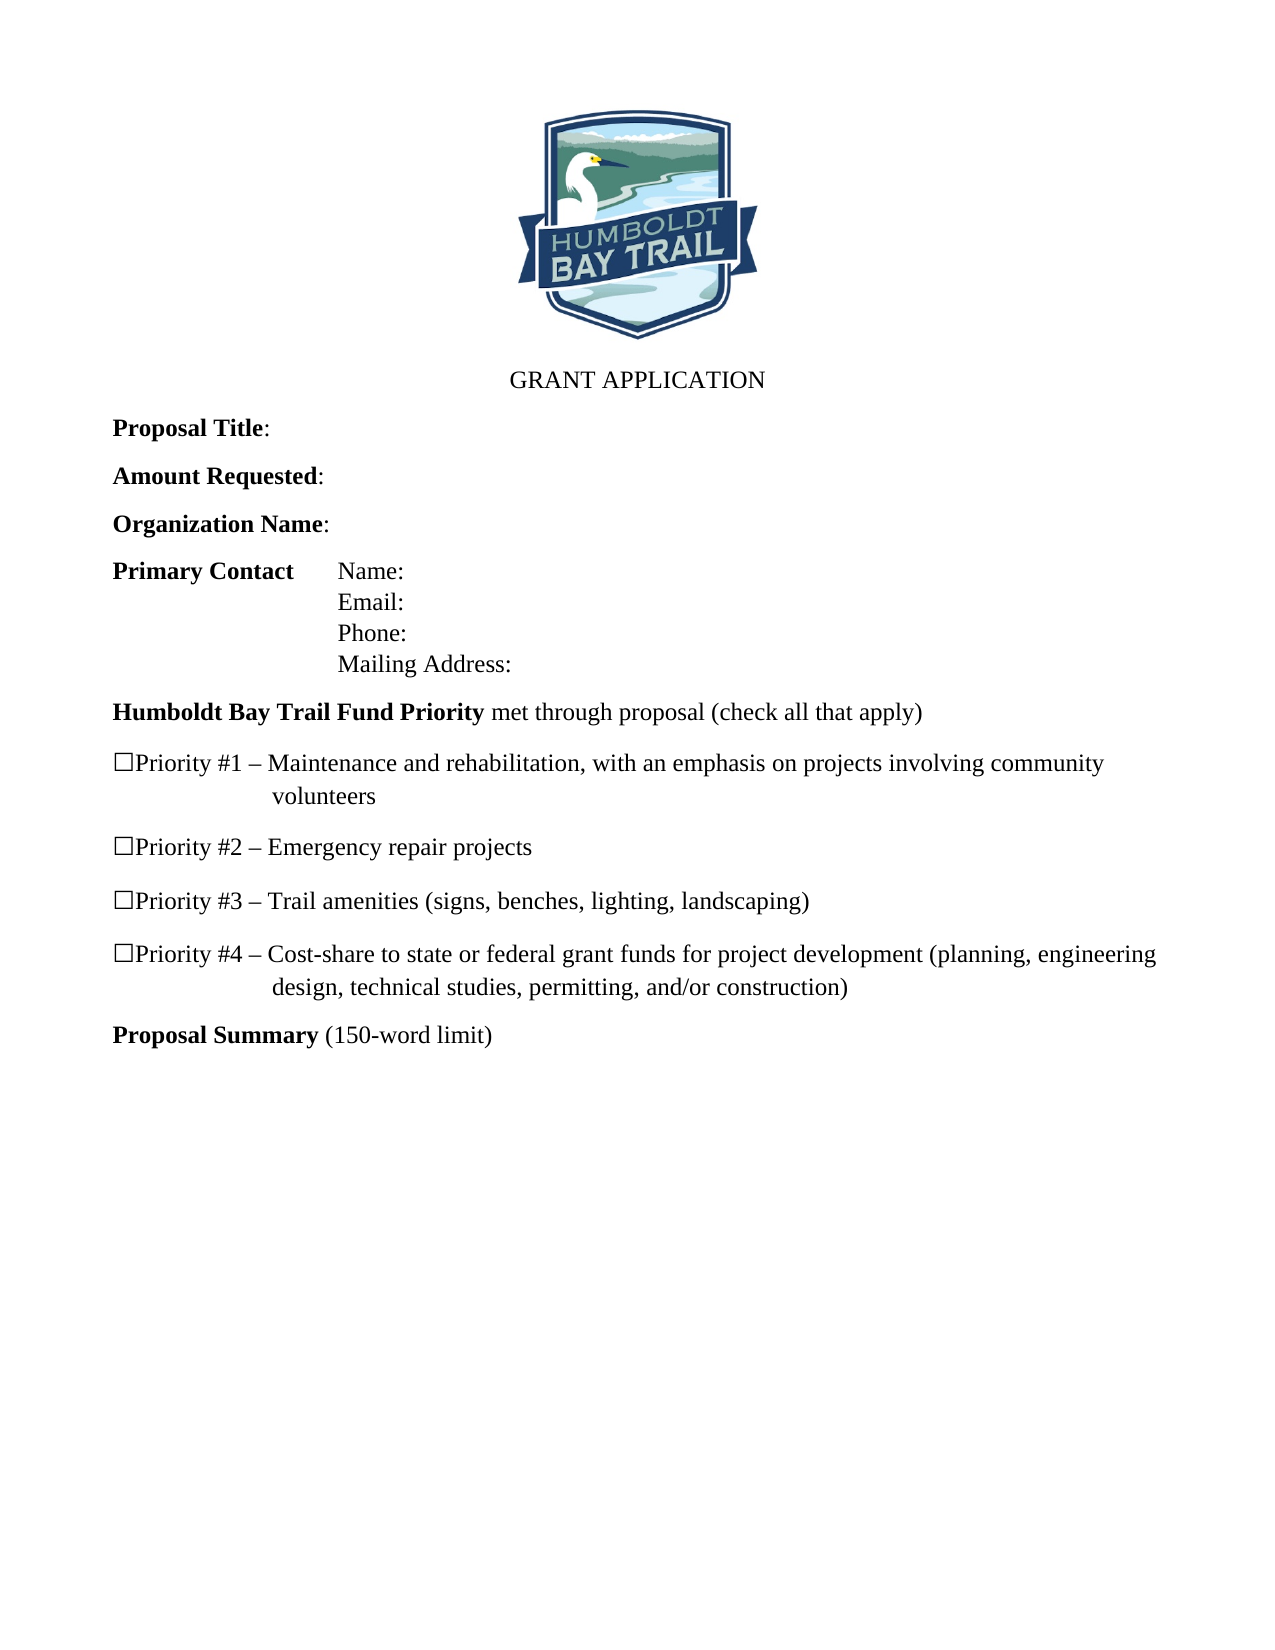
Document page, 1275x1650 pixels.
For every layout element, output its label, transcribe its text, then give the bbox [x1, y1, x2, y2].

text Organization Name: [112, 509, 1162, 537]
text Priority #1 – Maintenance and rehabilitation, with an emphasis on projects involving community volunteers [112, 745, 1162, 810]
text Amount Requested: [112, 461, 1162, 490]
picture [510, 103, 765, 347]
text Mailing Address: [112, 649, 1162, 678]
text Phone: [112, 618, 1162, 647]
text Email: [112, 587, 1162, 616]
text Primary Contact Name: [112, 556, 1162, 585]
text Priority #2 – Emergency repair projects [112, 829, 1162, 863]
text GRANT APPLICATION [112, 366, 1162, 394]
text Proposal Title: [112, 413, 1162, 442]
text Humboldt Bay Trail Fund Priority met through proposal (check all that apply) [112, 697, 1162, 726]
text Proposal Summary (150-word limit) [112, 1020, 1162, 1049]
text Priority #4 – Cost-share to state or federal grant funds for project development (planning, engineering design, technical studies, permitting, and/or construction) [112, 936, 1162, 1001]
text Priority #3 – Trail amenities (signs, benches, lighting, landscaping) [112, 882, 1162, 917]
